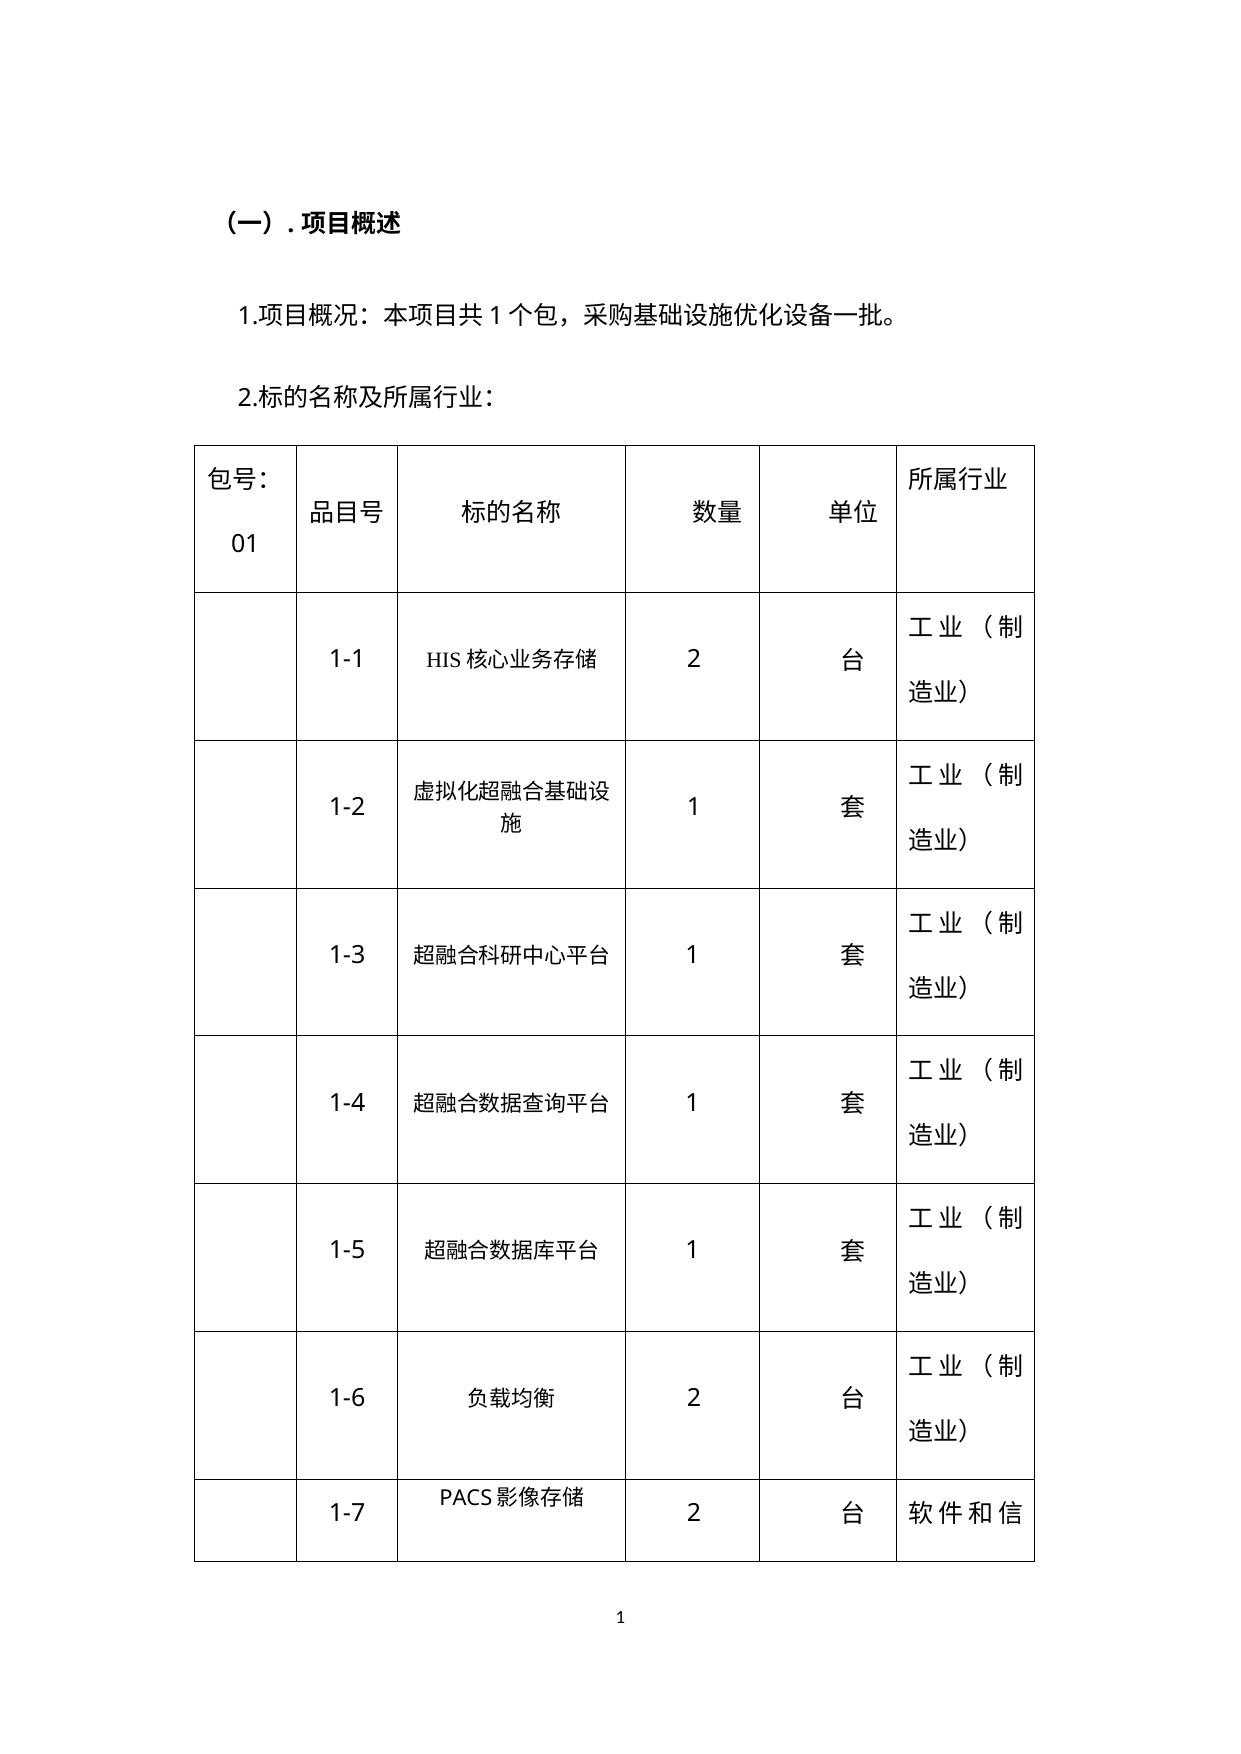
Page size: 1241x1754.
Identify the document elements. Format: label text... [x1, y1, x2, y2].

table_cell 台 [760, 1332, 896, 1478]
table_cell 2 [626, 1480, 759, 1561]
table_cell 1-7 [297, 1480, 397, 1561]
table_cell [195, 1332, 296, 1478]
table_cell 超融合数据库平台 [398, 1184, 625, 1331]
table_cell 2 [626, 593, 759, 740]
table_cell 1-1 [297, 593, 397, 740]
table_cell PACS影像存储 [398, 1480, 625, 1561]
table_cell 1 [626, 1184, 759, 1331]
table_cell [195, 593, 296, 740]
table_cell 工业（制造业） [897, 889, 1034, 1035]
table_cell 台 [760, 593, 896, 740]
table_cell [195, 889, 296, 1035]
table_cell 工业（制造业） [897, 593, 1034, 740]
table_cell 1-5 [297, 1184, 397, 1331]
subtitle （一）. 项目概述 [187, 189, 1053, 254]
table_cell 套 [760, 889, 896, 1035]
table_cell 负载均衡 [398, 1332, 625, 1478]
table_cell [195, 1480, 296, 1561]
table_header 数量 [626, 446, 759, 592]
table_cell 虚拟化超融合基础设施 [398, 741, 625, 888]
table_cell 1-3 [297, 889, 397, 1035]
table_cell 1-6 [297, 1332, 397, 1478]
table_cell 超融合数据查询平台 [398, 1036, 625, 1183]
table_cell 1-2 [297, 741, 397, 888]
table_cell 套 [760, 1036, 896, 1183]
table_cell 1 [626, 741, 759, 888]
table_header 包号：01 [195, 446, 296, 592]
table_cell 工业（制造业） [897, 1036, 1034, 1183]
table_cell 超融合科研中心平台 [398, 889, 625, 1035]
table_header 品目号 [297, 446, 397, 592]
table_cell 台 [760, 1480, 896, 1561]
table_cell 工业（制造业） [897, 1332, 1034, 1478]
table_cell 套 [760, 741, 896, 888]
table_cell HIS核心业务存储 [398, 593, 625, 740]
table_cell 工业（制造业） [897, 1184, 1034, 1331]
table_cell 工业（制造业） [897, 741, 1034, 888]
text 2.标的名称及所属行业： [187, 363, 1053, 428]
table_cell [195, 1184, 296, 1331]
table_cell 2 [626, 1332, 759, 1478]
table_cell 1 [626, 1036, 759, 1183]
table_cell 1 [626, 889, 759, 1035]
table_header 标的名称 [398, 446, 625, 592]
table_cell [195, 1036, 296, 1183]
table_cell 1-4 [297, 1036, 397, 1183]
table_cell 套 [760, 1184, 896, 1331]
table_header 单位 [760, 446, 896, 592]
table_cell 软件和信息技术服务业 [897, 1480, 1034, 1561]
text 1.项目概况：本项目共1个包，采购基础设施优化设备一批。 [187, 281, 1053, 346]
table_header 所属行业 [897, 446, 1034, 592]
table_cell [195, 741, 296, 888]
